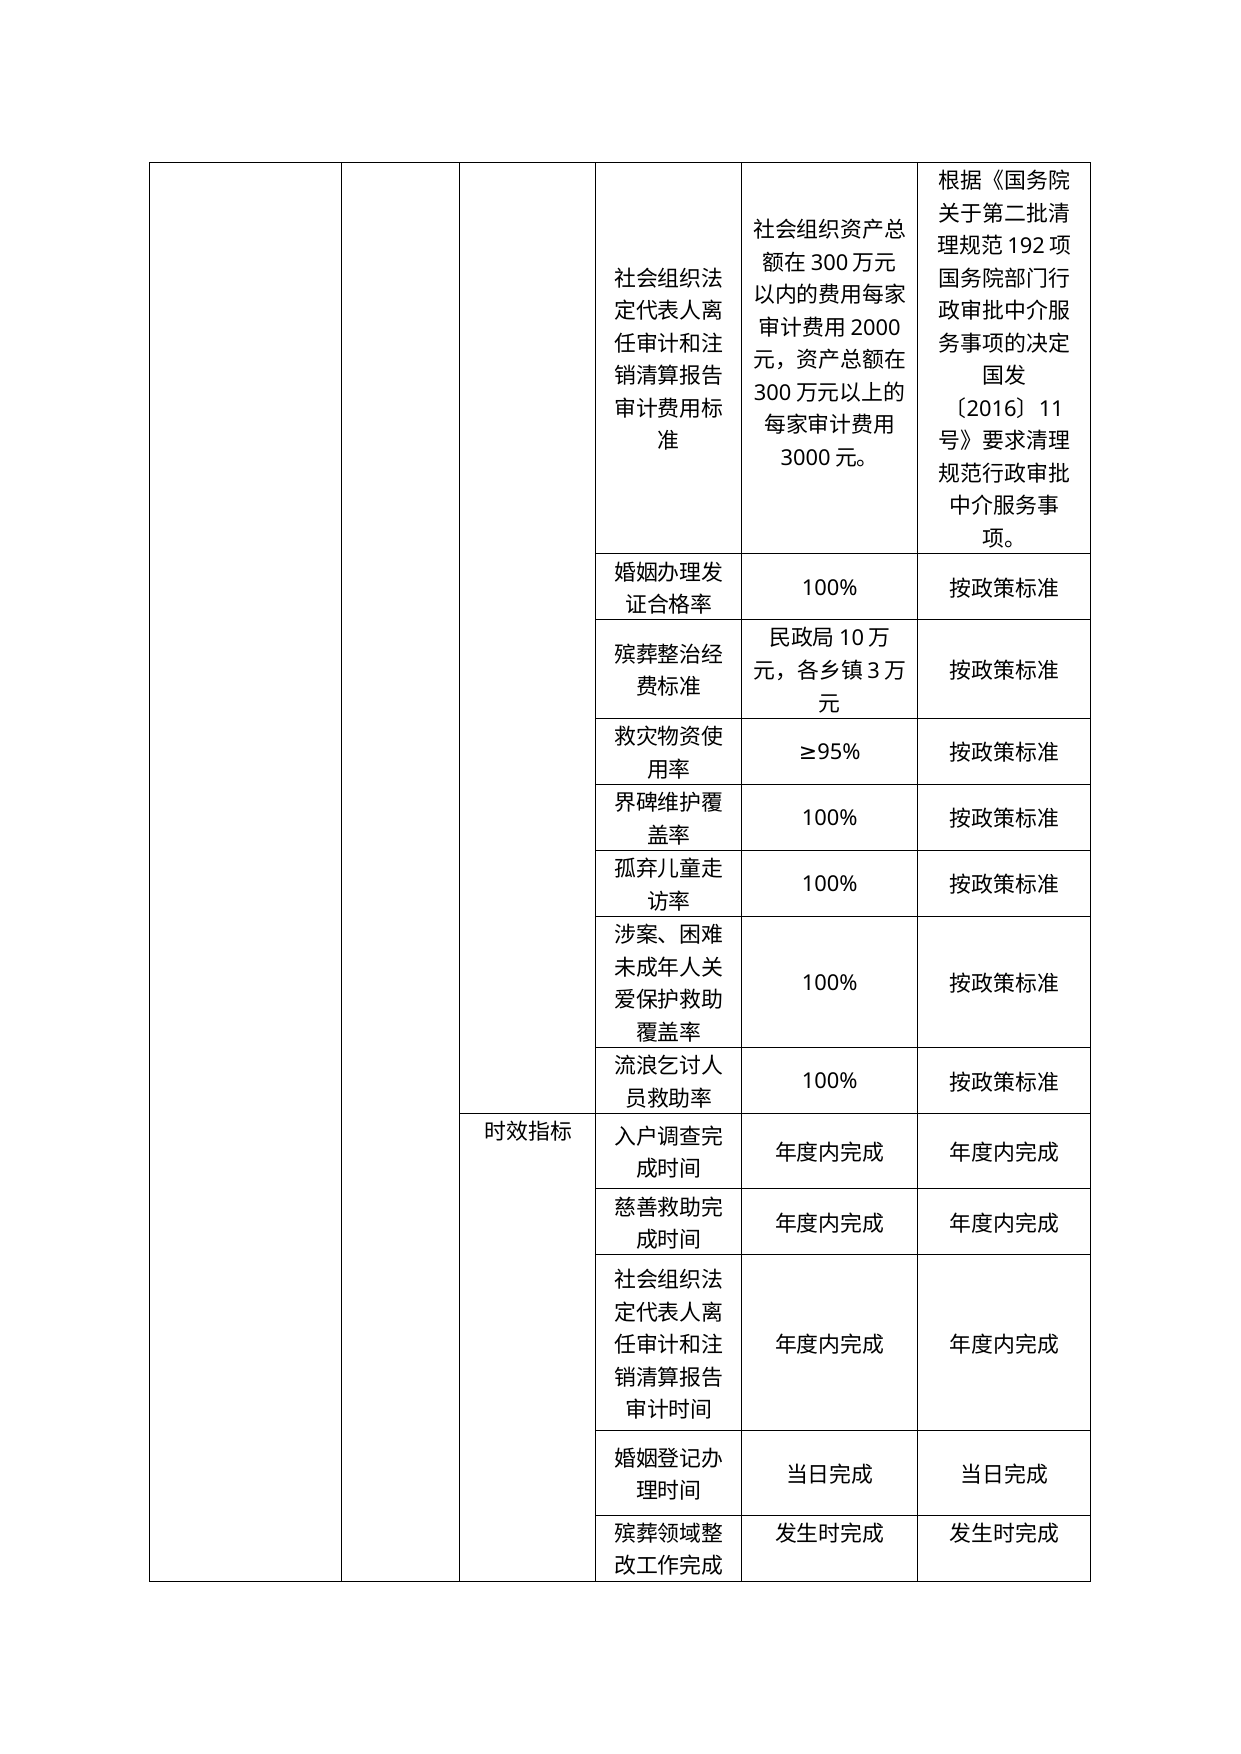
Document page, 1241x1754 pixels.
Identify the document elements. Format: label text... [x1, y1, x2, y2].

table_cell 100% [742, 917, 917, 1047]
table_cell 100% [742, 554, 917, 619]
table_cell 按政策标准 [918, 620, 1090, 718]
table_cell 殡葬领域整改工作完成时间 [596, 1516, 741, 1581]
table_cell 年度内完成 [742, 1255, 917, 1430]
table_cell 按政策标准 [918, 1048, 1090, 1113]
table_cell 救灾物资使用率 [596, 719, 741, 784]
table_cell 界碑维护覆盖率 [596, 785, 741, 850]
table_cell 年度内完成 [742, 1114, 917, 1188]
table_cell 年度内完成 [918, 1114, 1090, 1188]
table_cell 年度内完成 [918, 1255, 1090, 1430]
table_cell 按政策标准 [918, 851, 1090, 916]
table_cell 社会组织法定代表人离任审计和注销清算报告审计费用标准 [596, 163, 741, 553]
table_cell 慈善救助完成时间 [596, 1189, 741, 1254]
table_cell 100% [742, 851, 917, 916]
table_cell 婚姻办理发证合格率 [596, 554, 741, 619]
table_cell 婚姻登记办理时间 [596, 1431, 741, 1514]
table_cell 流浪乞讨人员救助率 [596, 1048, 741, 1113]
table_cell 年度内完成 [742, 1189, 917, 1254]
table_cell 当日完成 [918, 1431, 1090, 1514]
table_cell 按政策标准 [918, 917, 1090, 1047]
table_cell ≥95% [742, 719, 917, 784]
table_cell 当日完成 [742, 1431, 917, 1514]
table_cell 殡葬整治经费标准 [596, 620, 741, 718]
table_cell 100% [742, 1048, 917, 1113]
table_cell 发生时完成 [742, 1516, 917, 1581]
table_cell 社会组织法定代表人离任审计和注销清算报告审计时间 [596, 1255, 741, 1430]
table_cell 孤弃儿童走访率 [596, 851, 741, 916]
table_cell 100% [742, 785, 917, 850]
table_cell 年度内完成 [918, 1189, 1090, 1254]
table_cell 民政局10万元，各乡镇3万元 [742, 620, 917, 718]
table_cell 按政策标准 [918, 719, 1090, 784]
table_cell 入户调查完成时间 [596, 1114, 741, 1188]
table_cell 发生时完成 [918, 1516, 1090, 1581]
table_cell 社会组织资产总额在300万元以内的费用每家审计费用2000元，资产总额在300万元以上的每家审计费用3000元。 [742, 163, 917, 553]
table_cell 涉案、困难未成年人关爱保护救助覆盖率 [596, 917, 741, 1047]
table_cell 按政策标准 [918, 785, 1090, 850]
table_cell 根据《国务院关于第二批清理规范192项国务院部门行政审批中介服务事项的决定国发〔2016〕11号》要求清理规范行政审批中介服务事项。 [918, 163, 1090, 553]
table_cell 按政策标准 [918, 554, 1090, 619]
table_cell 时效指标 [460, 1114, 595, 1581]
